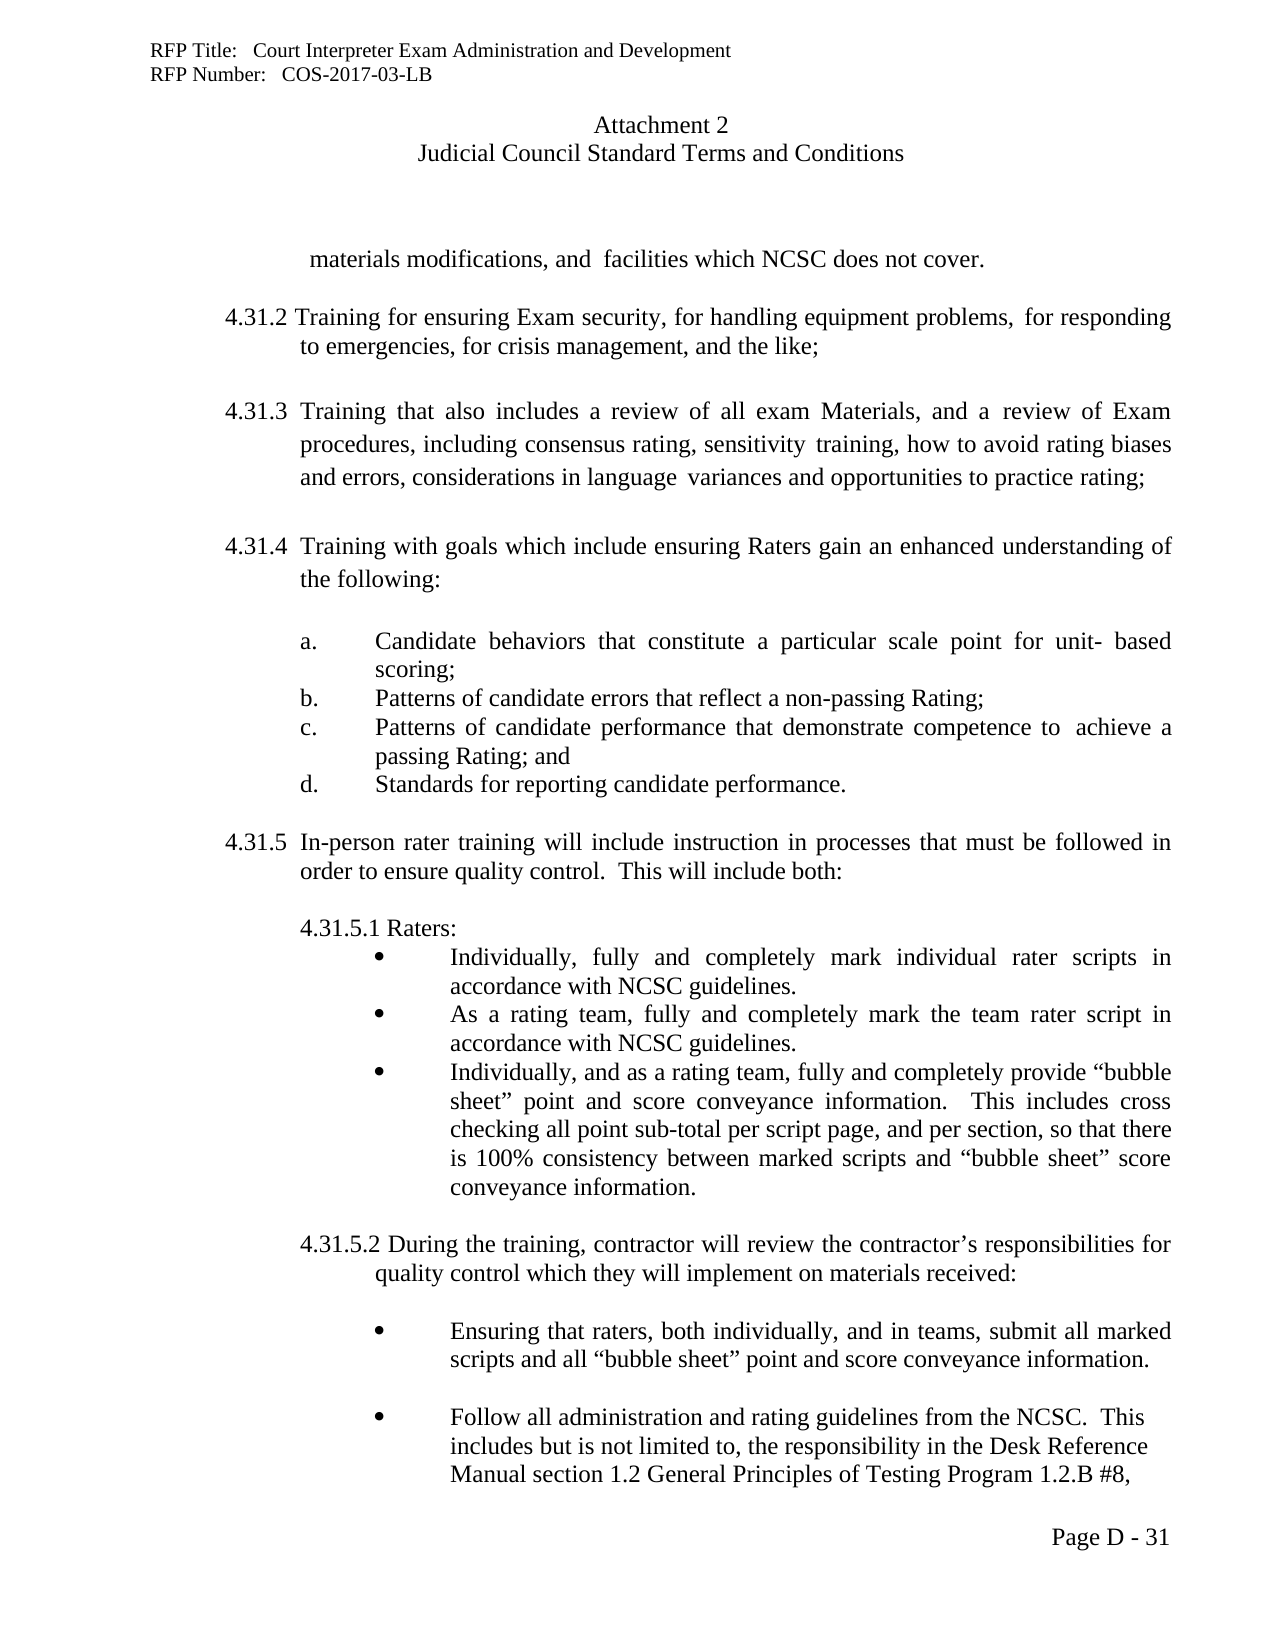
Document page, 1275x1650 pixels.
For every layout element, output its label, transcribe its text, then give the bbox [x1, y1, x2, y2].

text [225, 244, 1172, 273]
list Individually, and as a rating team, fully and completely provide “bubble sheet” point and score conveyance information. This includes cross checking all point sub-total per script page, and per section, so that there is 100% consistency between marked scripts and “bubble sheet” score conveyance information. [375, 1057, 1172, 1201]
text 4.31.2 Training for ensuring Exam security, for handling equipment problems, for responding to emergencies, for crisis management, and the like; [225, 302, 1172, 359]
list Training that also includes a review of all exam Materials, and a review of Exam procedures, including consensus rating, sensitivity training, how to avoid rating biases and errors, considerations in language variances and opportunities to practice rating; [225, 396, 1172, 491]
list As a rating team, fully and completely mark the team rater script in accordance with NCSC guidelines. [375, 999, 1172, 1057]
list Ensuring that raters, both individually, and in teams, submit all marked scripts and all “bubble sheet” point and score conveyance information. [375, 1316, 1172, 1373]
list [375, 1402, 1172, 1488]
list Training with goals which include ensuring Raters gain an enhanced understanding of the following: [225, 531, 1172, 593]
list Patterns of candidate performance that demonstrate competence to achieve a passing Rating; and [300, 712, 1172, 769]
list Individually, fully and completely mark individual rater scripts in accordance with NCSC guidelines. [375, 942, 1172, 999]
text 4.31.5.2 During the training, contractor will review the contractor’s responsibilities for quality control which they will implement on materials received: [300, 1229, 1172, 1287]
text 4.31.5.1 Raters: [150, 913, 1172, 942]
list In-person rater training will include instruction in processes that must be followed in order to ensure quality control. This will include both: [225, 827, 1172, 884]
list Candidate behaviors that constitute a particular scale point for unit- based scoring; [300, 626, 1172, 683]
list Standards for reporting candidate performance. [300, 769, 1172, 798]
list Patterns of candidate errors that reflect a non-passing Rating; [300, 683, 1172, 712]
